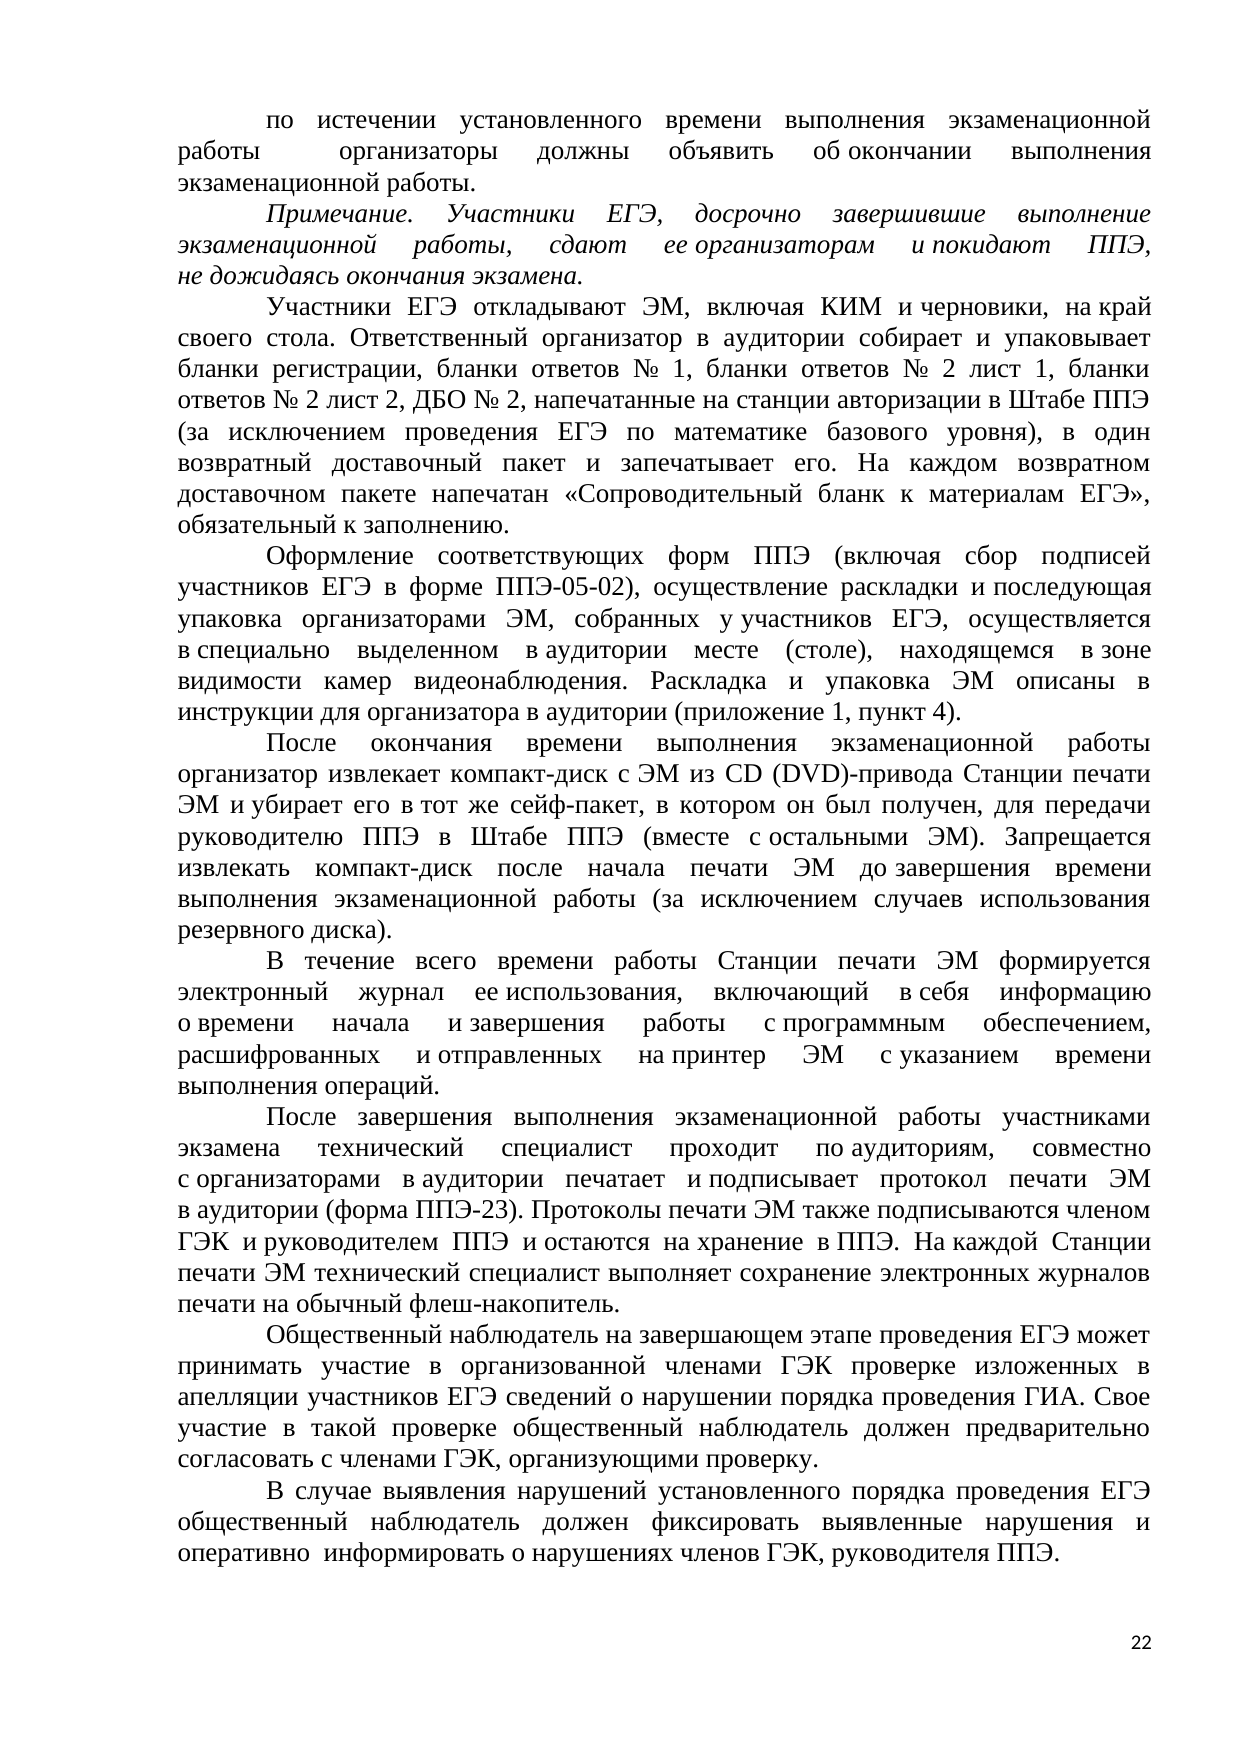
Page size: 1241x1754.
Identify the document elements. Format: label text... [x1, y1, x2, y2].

text Общественный наблюдатель на завершающем этапе проведения ЕГЭ может принимать участие в организованной членами ГЭК проверке изложенных в апелляции участников ЕГЭ сведений о нарушении порядка проведения ГИА. Свое участие в такой проверке общественный наблюдатель должен предварительно согласовать с членами ГЭК, организующими проверку. [177, 1318, 1152, 1474]
text по истечении установленного времени выполнения экзаменационной работы организаторы должны объявить об окончании выполнения экзаменационной работы. [177, 103, 1152, 197]
text Участники ЕГЭ откладывают ЭМ, включая КИМ и черновики, на край своего стола. Ответственный организатор в аудитории собирает и упаковывает бланки регистрации, бланки ответов № 1, бланки ответов № 2 лист 1, бланки ответов № 2 лист 2, ДБО № 2, напечатанные на станции авторизации в Штабе ППЭ (за исключением проведения ЕГЭ по математике базового уровня), в один возвратный доставочный пакет и запечатывает его. На каждом возвратном доставочном пакете напечатан «Сопроводительный бланк к материалам ЕГЭ», обязательный к заполнению. [177, 290, 1152, 539]
text Примечание. Участники ЕГЭ, досрочно завершившие выполнение экзаменационной работы, сдают ее организаторам и покидают ППЭ, не дожидаясь окончания экзамена. [177, 197, 1152, 290]
text В случае выявления нарушений установленного порядка проведения ЕГЭ общественный наблюдатель должен фиксировать выявленные нарушения и оперативно информировать о нарушениях членов ГЭК, руководителя ППЭ. [177, 1474, 1152, 1567]
text После окончания времени выполнения экзаменационной работы организатор извлекает компакт-диск с ЭМ из CD (DVD)-привода Станции печати ЭМ и убирает его в тот же сейф-пакет, в котором он был получен, для передачи руководителю ППЭ в Штабе ППЭ (вместе с остальными ЭМ). Запрещается извлекать компакт-диск после начала печати ЭМ до завершения времени выполнения экзаменационной работы (за исключением случаев использования резервного диска). [177, 726, 1152, 944]
text Оформление соответствующих форм ППЭ (включая сбор подписей участников ЕГЭ в форме ППЭ-05-02), осуществление раскладки и последующая упаковка организаторами ЭМ, собранных у участников ЕГЭ, осуществляется в специально выделенном в аудитории месте (столе), находящемся в зоне видимости камер видеонаблюдения. Раскладка и упаковка ЭМ описаны в инструкции для организатора в аудитории (приложение 1, пункт 4). [177, 539, 1152, 726]
text В течение всего времени работы Станции печати ЭМ формируется электронный журнал ее использования, включающий в себя информацию о времени начала и завершения работы с программным обеспечением, расшифрованных и отправленных на принтер ЭМ с указанием времени выполнения операций. [177, 944, 1152, 1100]
text После завершения выполнения экзаменационной работы участниками экзамена технический специалист проходит по аудиториям, совместно с организаторами в аудитории печатает и подписывает протокол печати ЭМ в аудитории (форма ППЭ-23). Протоколы печати ЭМ также подписываются членом ГЭК и руководителем ППЭ и остаются на хранение в ППЭ. На каждой Станции печати ЭМ технический специалист выполняет сохранение электронных журналов печати на обычный флеш-накопитель. [177, 1100, 1152, 1318]
